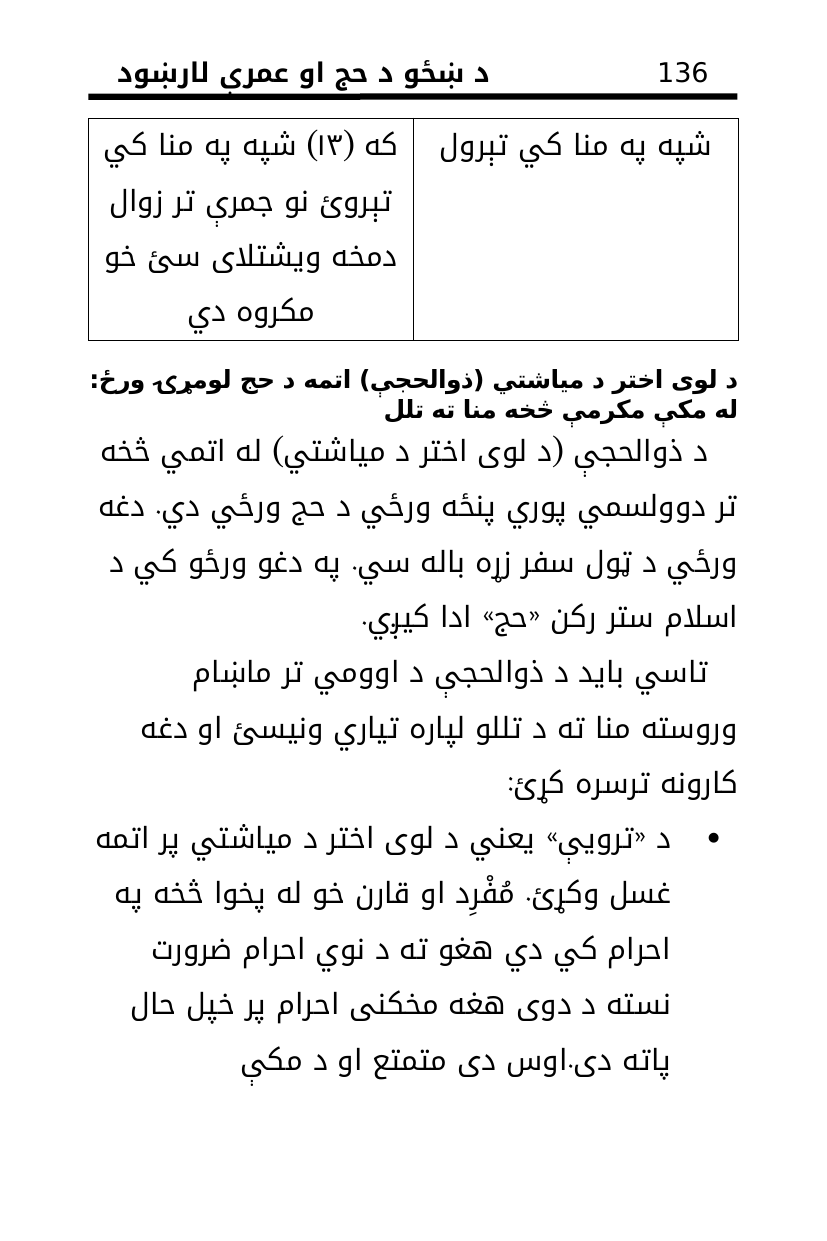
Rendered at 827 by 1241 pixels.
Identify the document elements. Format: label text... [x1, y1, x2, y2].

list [89, 811, 708, 1088]
text د ذوالحجې (د لوى اختر د مياشتي) له اتمي څخه تر دوولسمي پوري پنځه ورځي د حج ورځي دي. دغه ورځي د ټول سفر زړه باله سي. په دغو ورځو کي د اسلام ستر رکن «حج» ادا کيږي. [89, 424, 738, 645]
table_header شپه په منا كي تېرول [414, 119, 738, 340]
text تاسي بايد د ذوالحجې د اوومي تر ماښام وروسته منا ته د تللو لپاره تياري ونيسئ او دغه کارونه ترسره کړئ: [89, 645, 738, 811]
text د لوى اختر د مياشتي (ذوالحجې) اتمه د حج لومړۍ ورځ: له مكې مكرمې څخه منا ته تلل [89, 366, 738, 424]
table_header كه (۱۳) شپه په منا كي تېروئ نو جمرې تر زوال دمخه ويشتلاى سئ خو مكروه دي [89, 119, 413, 340]
